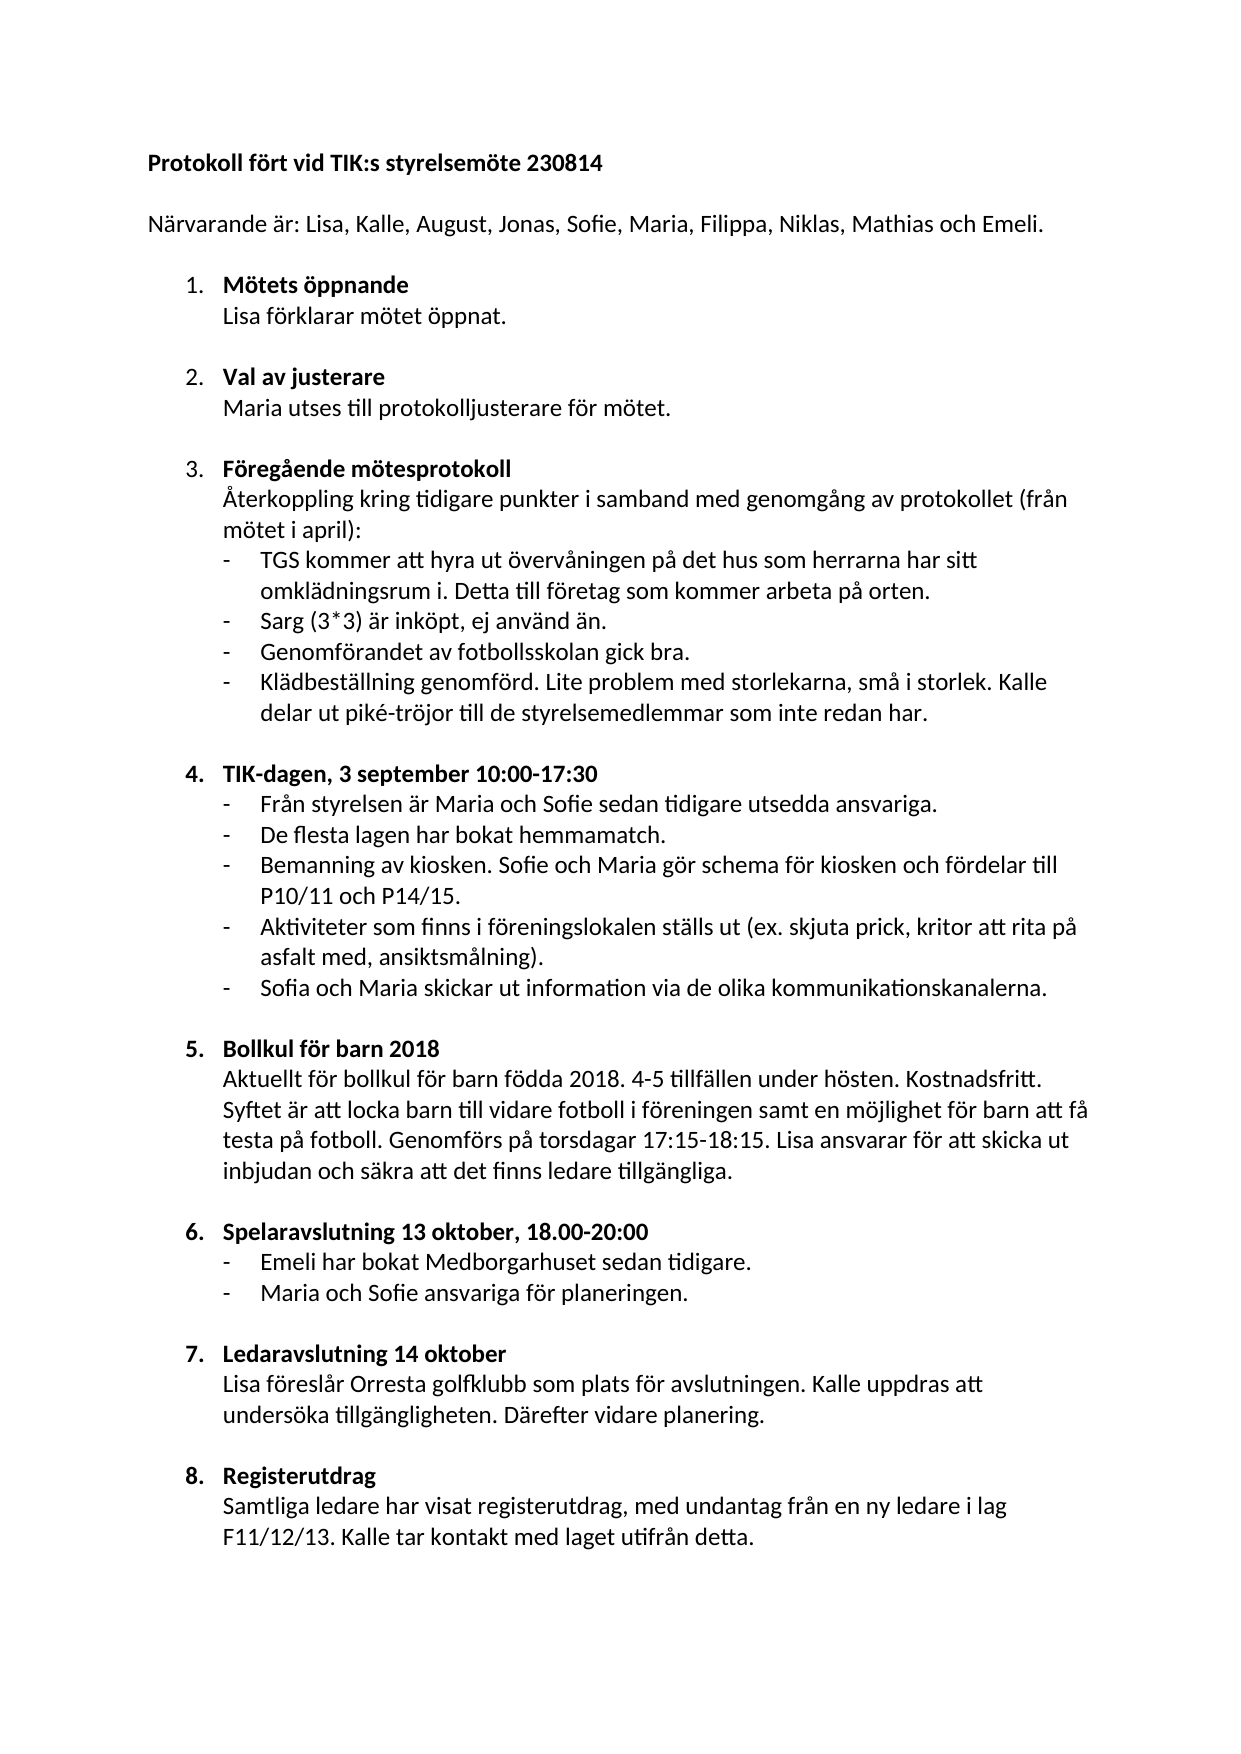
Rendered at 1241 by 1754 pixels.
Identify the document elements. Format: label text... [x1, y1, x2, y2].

list Sofia och Maria skickar ut information via de olika kommunikationskanalerna. [223, 972, 1093, 1002]
list Samtliga ledare har visat registerutdrag, med undantag från en ny ledare i lag F11/12/13. Kalle tar kontakt med laget utifrån detta. [223, 1491, 1093, 1552]
list Genomförandet av fotbollsskolan gick bra. [223, 636, 1093, 666]
list TGS kommer att hyra ut övervåningen på det hus som herrarna har sitt omklädningsrum i. Detta till företag som kommer arbeta på orten. [223, 544, 1093, 605]
list Aktiviteter som finns i föreningslokalen ställs ut (ex. skjuta prick, kritor att rita på asfalt med, ansiktsmålning). [223, 911, 1093, 972]
list Maria och Sofie ansvariga för planeringen. [223, 1277, 1093, 1307]
list Från styrelsen är Maria och Sofie sedan tidigare utsedda ansvariga. [223, 788, 1093, 819]
list Bollkul för barn 2018 [185, 1033, 1093, 1063]
list Val av justerare [185, 361, 1093, 392]
text Lisa föreslår Orresta golfklubb som plats för avslutningen. Kalle uppdras att undersöka tillgängligheten. Därefter vidare planering. [223, 1368, 1093, 1429]
list TIK-dagen, 3 september 10:00-17:30 [185, 758, 1093, 788]
list Emeli har bokat Medborgarhuset sedan tidigare. [223, 1246, 1093, 1277]
list Lisa förklarar mötet öppnat. [223, 300, 1093, 331]
list Återkoppling kring tidigare punkter i samband med genomgång av protokollet (från mötet i april): [223, 483, 1093, 544]
list Ledaravslutning 14 oktober [185, 1338, 1093, 1368]
list De flesta lagen har bokat hemmamatch. [223, 819, 1093, 849]
text Närvarande är: Lisa, Kalle, August, Jonas, Sofie, Maria, Filippa, Niklas, Mathias och Emeli. [148, 209, 1093, 239]
list Sarg (3*3) är inköpt, ej använd än. [223, 605, 1093, 636]
list Bemanning av kiosken. Sofie och Maria gör schema för kiosken och fördelar till P10/11 och P14/15. [223, 849, 1093, 911]
text Maria utses till protokolljusterare för mötet. [185, 392, 1093, 422]
list Aktuellt för bollkul för barn födda 2018. 4-5 tillfällen under hösten. Kostnadsfritt. Syftet är att locka barn till vidare fotboll i föreningen samt en möjlighet för barn att få testa på fotboll. Genomförs på torsdagar 17:15-18:15. Lisa ansvarar för att skicka ut inbjudan och säkra att det finns ledare tillgängliga. [223, 1063, 1093, 1185]
list Spelaravslutning 13 oktober, 18.00-20:00 [185, 1216, 1093, 1246]
list Klädbeställning genomförd. Lite problem med storlekarna, små i storlek. Kalle delar ut piké-tröjor till de styrelsemedlemmar som inte redan har. [223, 666, 1093, 727]
text Protokoll fört vid TIK:s styrelsemöte 230814 [148, 148, 1093, 178]
list Föregående mötesprotokoll [185, 453, 1093, 483]
list Registerutdrag [185, 1460, 1093, 1491]
list Mötets öppnande [185, 270, 1093, 300]
